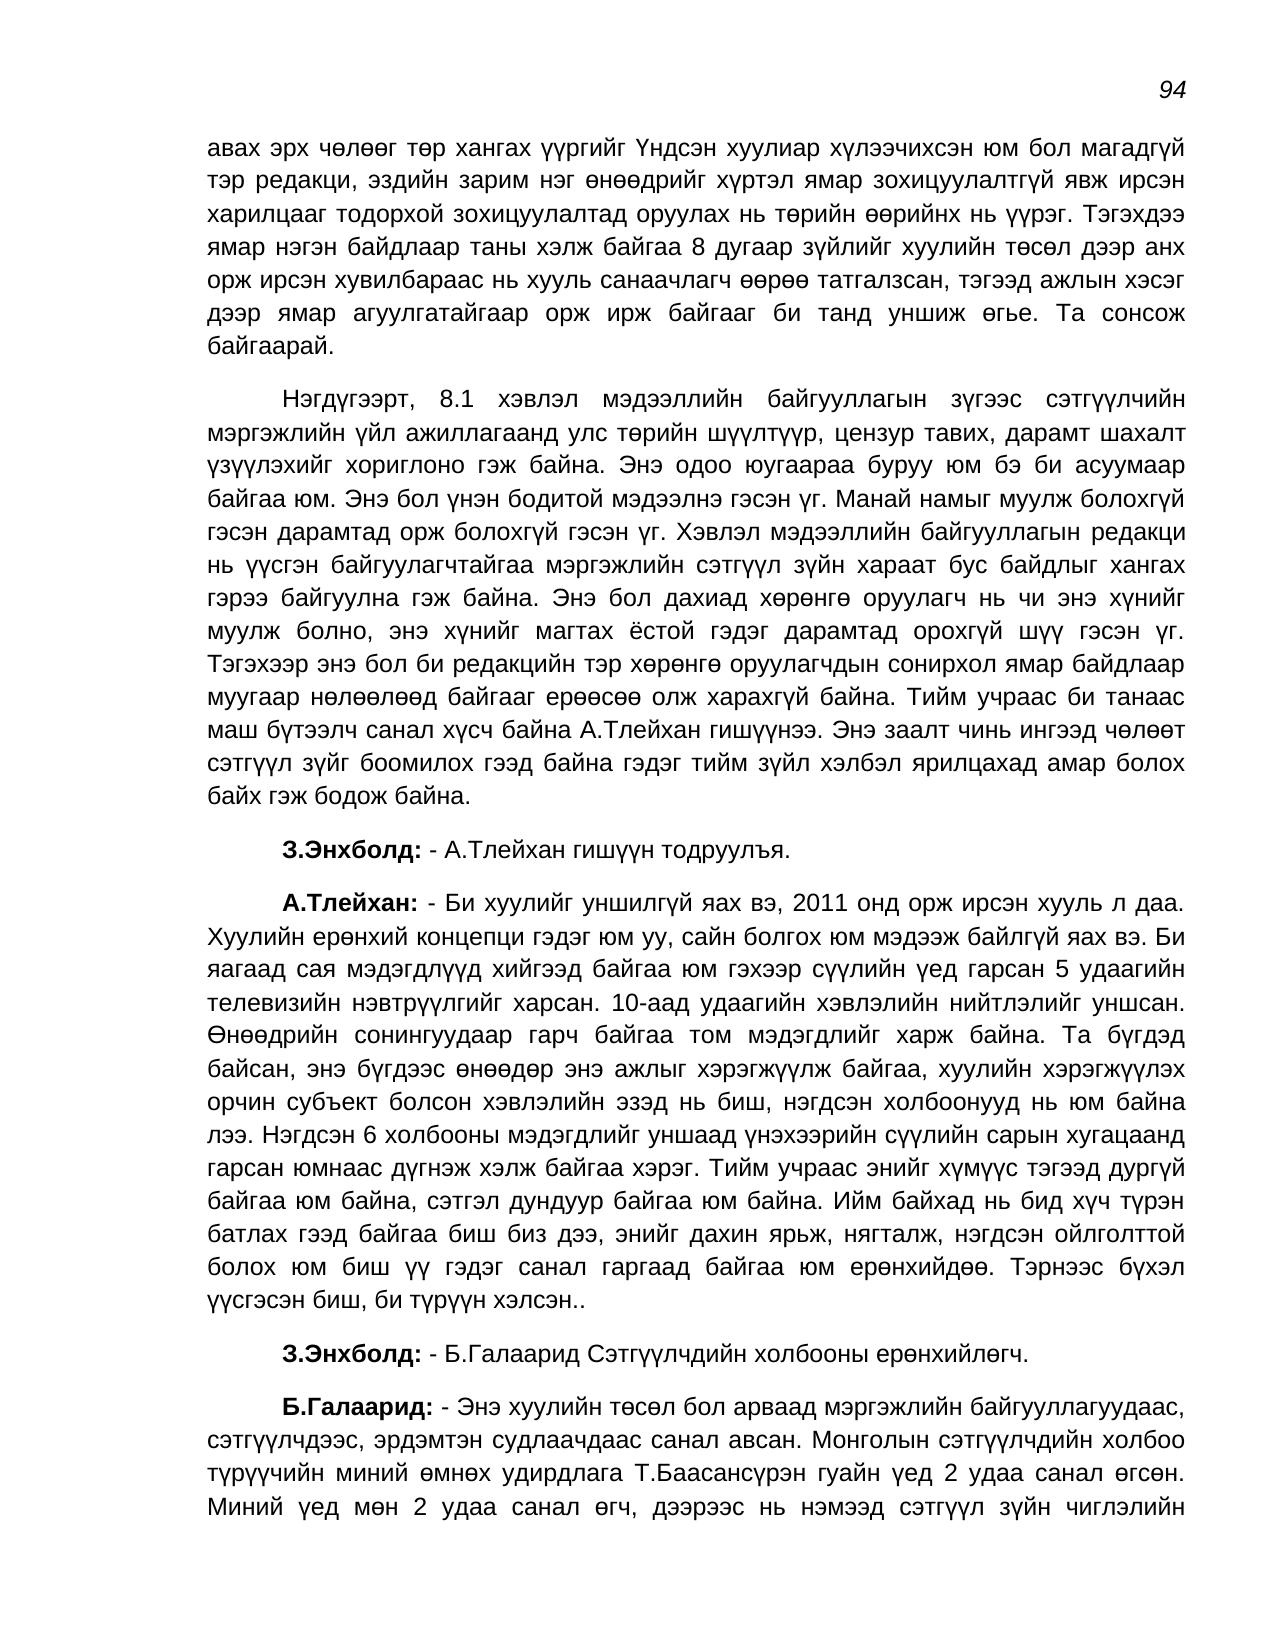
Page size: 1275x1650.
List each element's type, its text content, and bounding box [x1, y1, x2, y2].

text З.Энхболд: - Б.Галаарид Сэтгүүлчдийн холбооны ерөнхийлөгч. [207, 1338, 1186, 1367]
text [207, 1392, 1186, 1520]
text Нэгдүгээрт, 8.1 хэвлэл мэдээллийн байгууллагын зүгээс сэтгүүлчийн мэргэжлийн үйл ажиллагаанд улс төрийн шүүлтүүр, цензур тавих, дарамт шахалт үзүүлэхийг хориглоно гэж байна. Энэ одоо юугаараа буруу юм бэ би асуумаар байгаа юм. Энэ бол үнэн бодитой мэдээлнэ гэсэн үг. Манай намыг муулж болохгүй гэсэн дарамтад орж болохгүй гэсэн үг. Хэвлэл мэдээллийн байгууллагын редакци нь үүсгэн байгуулагчтайгаа мэргэжлийн сэтгүүл зүйн хараат бус байдлыг хангах гэрээ байгуулна гэж байна. Энэ бол дахиад хөрөнгө оруулагч нь чи энэ хүнийг муулж болно, энэ хүнийг магтах ёстой гэдэг дарамтад орохгүй шүү гэсэн үг. Тэгэхээр энэ бол би редакцийн тэр хөрөнгө оруулагчдын сонирхол ямар байдлаар муугаар нөлөөлөөд байгааг ерөөсөө олж харахгүй байна. Тийм учраас би танаас маш бүтээлч санал хүсч байна А.Тлейхан гишүүнээ. Энэ заалт чинь ингээд чөлөөт сэтгүүл зүйг боомилох гээд байна гэдэг тийм зүйл хэлбэл ярилцахад амар болох байх гэж бодож байна. [207, 384, 1186, 809]
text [207, 132, 1186, 359]
text З.Энхболд: - А.Тлейхан гишүүн тодруулъя. [207, 834, 1186, 863]
text А.Тлейхан: - Би хуулийг уншилгүй яах вэ, 2011 онд орж ирсэн хууль л даа. Хуулийн ерөнхий концепци гэдэг юм уу, сайн болгох юм мэдээж байлгүй яах вэ. Би яагаад сая мэдэгдлүүд хийгээд байгаа юм гэхээр сүүлийн үед гарсан 5 удаагийн телевизийн нэвтрүүлгийг харсан. 10-аад удаагийн хэвлэлийн нийтлэлийг уншсан. Өнөөдрийн сонингуудаар гарч байгаа том мэдэгдлийг харж байна. Та бүгдэд байсан, энэ бүгдээс өнөөдөр энэ ажлыг хэрэгжүүлж байгаа, хуулийн хэрэгжүүлэх орчин субъект болсон хэвлэлийн эзэд нь биш, нэгдсэн холбоонууд нь юм байна лээ. Нэгдсэн 6 холбооны мэдэгдлийг уншаад үнэхээрийн сүүлийн сарын хугацаанд гарсан юмнаас дүгнэж хэлж байгаа хэрэг. Тийм учраас энийг хүмүүс тэгээд дургүй байгаа юм байна, сэтгэл дундуур байгаа юм байна. Ийм байхад нь бид хүч түрэн батлах гээд байгаа биш биз дээ, энийг дахин ярьж, нягталж, нэгдсэн ойлголттой болох юм биш үү гэдэг санал гаргаад байгаа юм ерөнхийдөө. Тэрнээс бүхэл үүсгэсэн биш, би түрүүн хэлсэн.. [207, 888, 1186, 1313]
